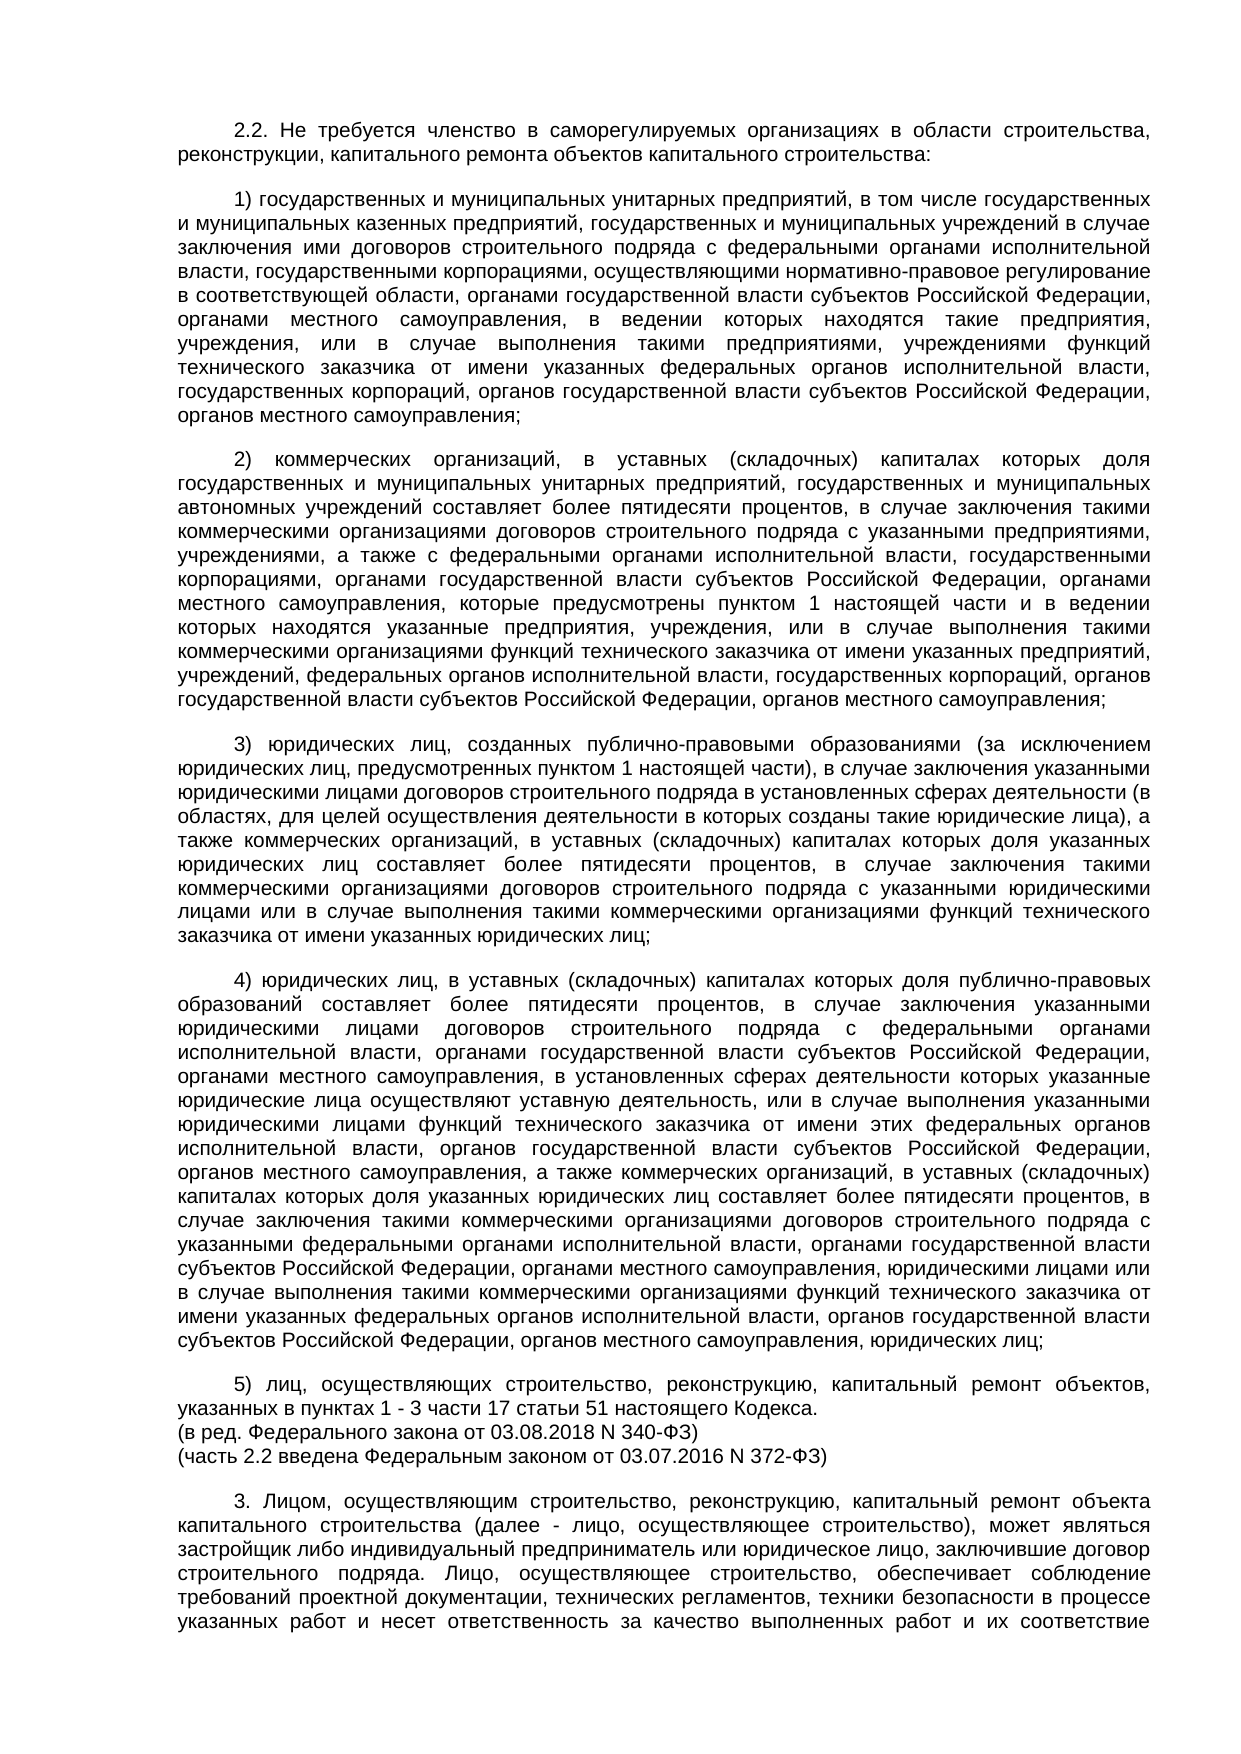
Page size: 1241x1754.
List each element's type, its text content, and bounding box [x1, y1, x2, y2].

text 2.2. Не требуется членство в саморегулируемых организациях в области строительства, реконструкции, капитального ремонта объектов капитального строительства: [177, 118, 1152, 166]
text (часть 2.2 введена Федеральным законом от 03.07.2016 N 372-ФЗ) [177, 1444, 1152, 1468]
text 4) юридических лиц, в уставных (складочных) капиталах которых доля публично-правовых образований составляет более пятидесяти процентов, в случае заключения указанными юридическими лицами договоров строительного подряда с федеральными органами исполнительной власти, органами государственной власти субъектов Российской Федерации, органами местного самоуправления, в установленных сферах деятельности которых указанные юридические лица осуществляют уставную деятельность, или в случае выполнения указанными юридическими лицами функций технического заказчика от имени этих федеральных органов исполнительной власти, органов государственной власти субъектов Российской Федерации, органов местного самоуправления, а также коммерческих организаций, в уставных (складочных) капиталах которых доля указанных юридических лиц составляет более пятидесяти процентов, в случае заключения такими коммерческими организациями договоров строительного подряда с указанными федеральными органами исполнительной власти, органами государственной власти субъектов Российской Федерации, органами местного самоуправления, юридическими лицами или в случае выполнения такими коммерческими организациями функций технического заказчика от имени указанных федеральных органов исполнительной власти, органов государственной власти субъектов Российской Федерации, органов местного самоуправления, юридических лиц; [177, 968, 1152, 1351]
text 3) юридических лиц, созданных публично-правовыми образованиями (за исключением юридических лиц, предусмотренных пунктом 1 настоящей части), в случае заключения указанными юридическими лицами договоров строительного подряда в установленных сферах деятельности (в областях, для целей осуществления деятельности в которых созданы такие юридические лица), а также коммерческих организаций, в уставных (складочных) капиталах которых доля указанных юридических лиц составляет более пятидесяти процентов, в случае заключения такими коммерческими организациями договоров строительного подряда с указанными юридическими лицами или в случае выполнения такими коммерческими организациями функций технического заказчика от имени указанных юридических лиц; [177, 732, 1152, 947]
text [177, 1489, 1152, 1633]
text 1) государственных и муниципальных унитарных предприятий, в том числе государственных и муниципальных казенных предприятий, государственных и муниципальных учреждений в случае заключения ими договоров строительного подряда с федеральными органами исполнительной власти, государственными корпорациями, осуществляющими нормативно-правовое регулирование в соответствующей области, органами государственной власти субъектов Российской Федерации, органами местного самоуправления, в ведении которых находятся такие предприятия, учреждения, или в случае выполнения такими предприятиями, учреждениями функций технического заказчика от имени указанных федеральных органов исполнительной власти, государственных корпораций, органов государственной власти субъектов Российской Федерации, органов местного самоуправления; [177, 187, 1152, 426]
text 2) коммерческих организаций, в уставных (складочных) капиталах которых доля государственных и муниципальных унитарных предприятий, государственных и муниципальных автономных учреждений составляет более пятидесяти процентов, в случае заключения такими коммерческими организациями договоров строительного подряда с указанными предприятиями, учреждениями, а также с федеральными органами исполнительной власти, государственными корпорациями, органами государственной власти субъектов Российской Федерации, органами местного самоуправления, которые предусмотрены пунктом 1 настоящей части и в ведении которых находятся указанные предприятия, учреждения, или в случае выполнения такими коммерческими организациями функций технического заказчика от имени указанных предприятий, учреждений, федеральных органов исполнительной власти, государственных корпораций, органов государственной власти субъектов Российской Федерации, органов местного самоуправления; [177, 447, 1152, 711]
text 5) лиц, осуществляющих строительство, реконструкцию, капитальный ремонт объектов, указанных в пунктах 1 - 3 части 17 статьи 51 настоящего Кодекса. [177, 1372, 1152, 1420]
text (в ред. Федерального закона от 03.08.2018 N 340-ФЗ) [177, 1420, 1152, 1444]
